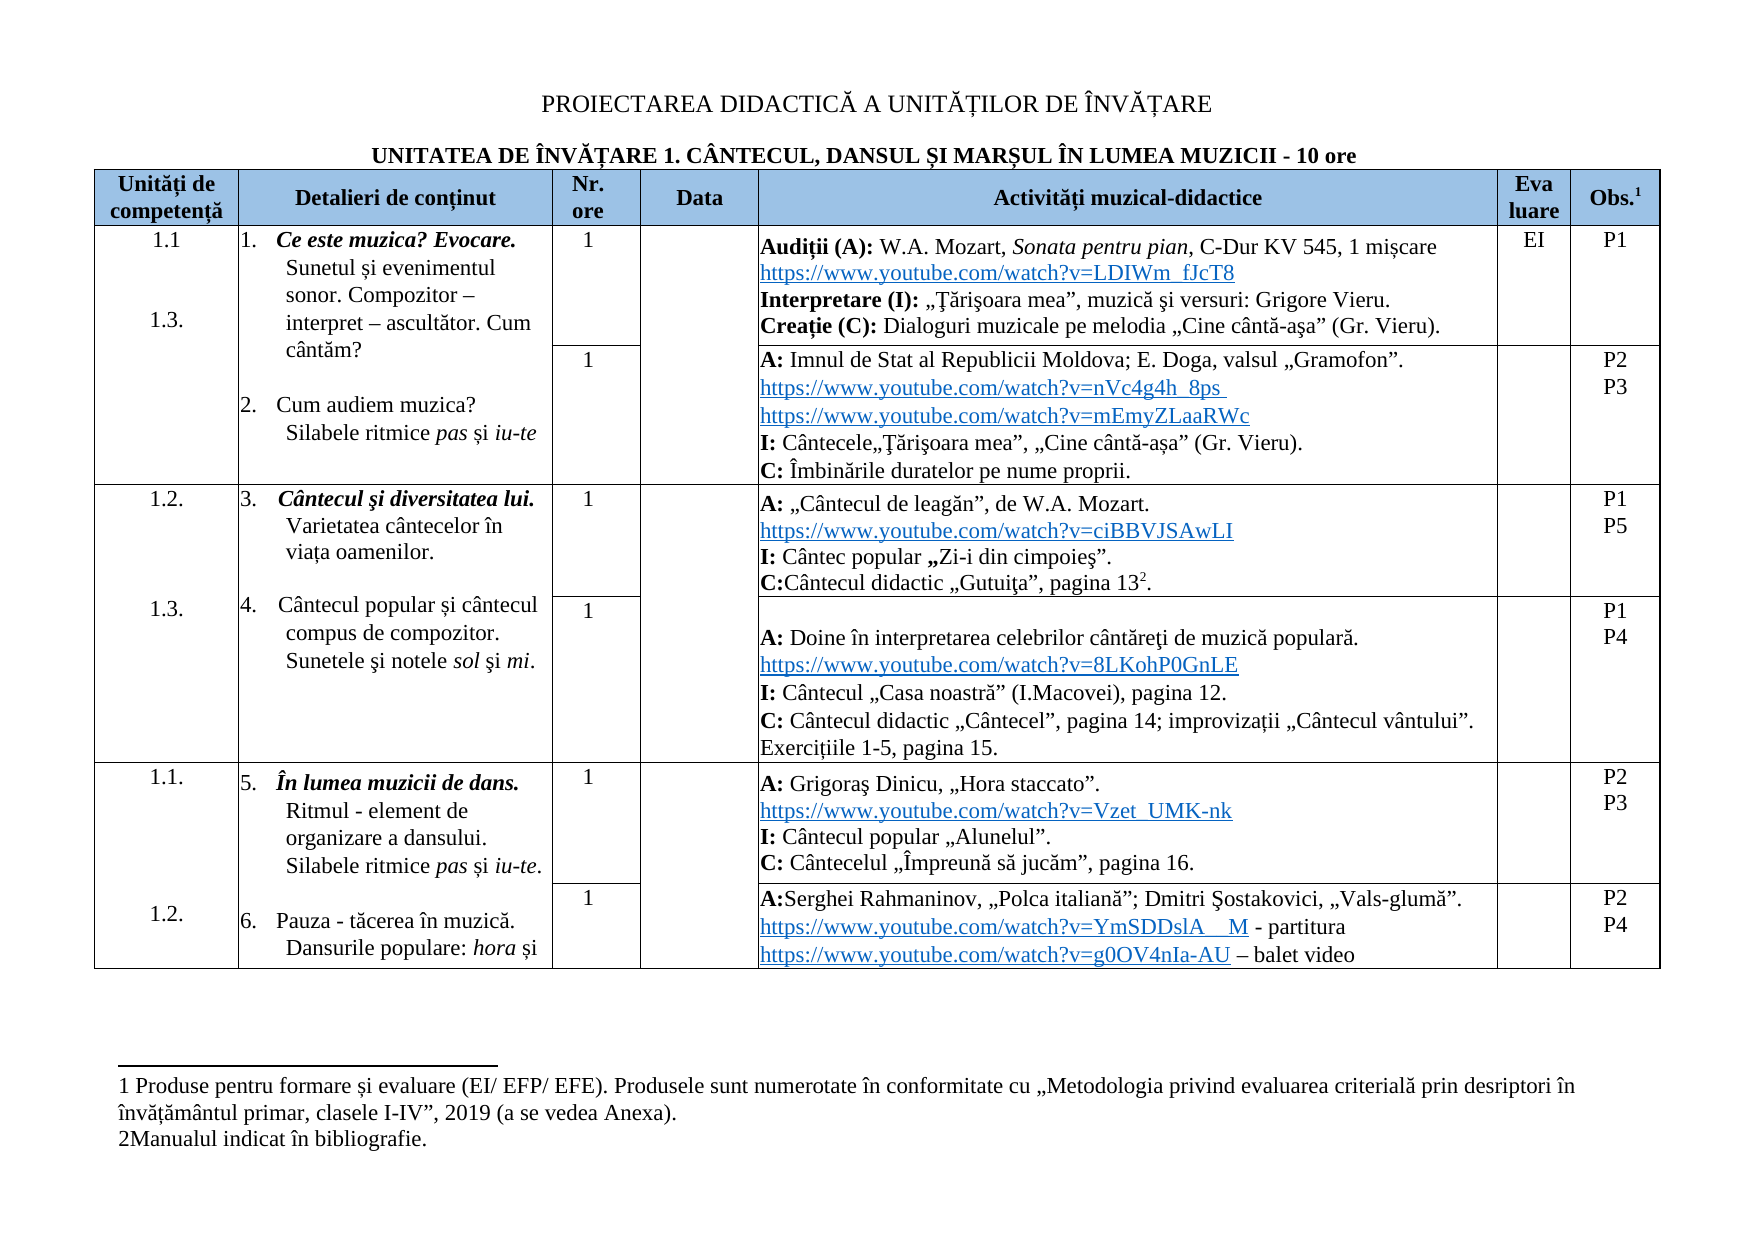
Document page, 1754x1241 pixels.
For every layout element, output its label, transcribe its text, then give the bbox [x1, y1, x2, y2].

table_header Detalieri de conținut [239, 170, 552, 225]
table_cell [1498, 485, 1570, 596]
table_header Nr. ore [553, 170, 640, 225]
table_cell În lumea muzicii de dans. Ritmul - element de organizare a dansului. Silabele ritmice pas și iu-te. Pauza - tăcerea în muzică. Dansurile populare: hora și [239, 763, 552, 968]
table_cell EI [1498, 226, 1570, 345]
table_cell A: Imnul de Stat al Republicii Moldova; E. Doga, valsul „Gramofon”. https://www.youtube.com/watch?v=nVc4g4h_8ps https://www.youtube.com/watch?v=mEmyZLaaRWc I: Cântecele„Ţărişoara mea”, „Cine cântă-așa” (Gr. Vieru). C: Îmbinările duratelor pe nume proprii. [759, 346, 1497, 484]
table_cell 1.1. 1.2. [95, 763, 238, 968]
table_cell Audiții (A): W.A. Mozart, Sonata pentru pian, C-Dur KV 545, 1 mișcare https://www.youtube.com/watch?v=LDIWm_fJcT8 Interpretare (I): „Ţărişoara mea”, muzică şi versuri: Grigore Vieru. Creație (C): Dialoguri muzicale pe melodia „Cine cântă-aşa” (Gr. Vieru). [759, 226, 1497, 345]
table_cell 1.2. 1.3. [95, 485, 238, 762]
table_cell 1 [553, 226, 640, 345]
table_cell 1 [553, 763, 640, 883]
table_cell [641, 763, 758, 968]
table_cell A: Doine în interpretarea celebrilor cântăreţi de muzică populară. https://www.youtube.com/watch?v=8LKohP0GnLE I: Cântecul „Casa noastră” (I.Macovei), pagina 12. C: Cântecul didactic „Cântecel”, pagina 14; improvizații „Cântecul vântului”. Exercițiile 1-5, pagina 15. [759, 597, 1497, 762]
table_cell 1 [553, 485, 640, 596]
table_cell [1498, 346, 1570, 484]
table_cell A:Serghei Rahmaninov, „Polca italiană”; Dmitri Şostakovici, „Vals-glumă”. https://www.youtube.com/watch?v=YmSDDslA__M - partitura https://www.youtube.com/watch?v=g0OV4nIa-AU – balet video [759, 884, 1497, 968]
table_header Eva luare [1498, 170, 1570, 225]
table_cell P1 P5 [1571, 485, 1659, 596]
table_header Unități de competență [95, 170, 238, 225]
table_cell P2 P3 [1571, 346, 1659, 484]
table_cell Cântecul şi diversitatea lui. Varietatea cântecelor în viața oamenilor. Cântecul popular și cântecul compus de compozitor. Sunetele şi notele sol şi mi. [239, 485, 552, 762]
table_cell 1 [553, 884, 640, 968]
table_cell A: „Cântecul de leagăn”, de W.A. Mozart. https://www.youtube.com/watch?v=ciBBVJSAwLI I: Cântec popular „Zi-i din cimpoieş”. C:Cântecul didactic „Gutuiţa”, pagina 13. [759, 485, 1497, 596]
table_cell [1498, 884, 1570, 968]
table_cell P2 P4 [1571, 884, 1659, 968]
table_header Data [641, 170, 758, 225]
table_header Activități muzical-didactice [759, 170, 1497, 225]
table_cell P1 P4 [1571, 597, 1659, 762]
table_cell P2 P3 [1571, 763, 1659, 883]
table_cell Ce este muzica? Evocare. Sunetul și evenimentul sonor. Compozitor – interpret – ascultător. Cum cântăm? Cum audiem muzica? Silabele ritmice pas și iu-te [239, 226, 552, 484]
table_cell 1 [553, 346, 640, 484]
table_cell [641, 485, 758, 762]
text PROIECTAREA DIDACTICĂ A UNITĂȚILOR DE ÎNVĂȚARE [118, 89, 1636, 117]
table_cell A: Grigoraş Dinicu, „Hora staccato”. https://www.youtube.com/watch?v=Vzet_UMK-nk I: Cântecul popular „Alunelul”. C: Cântecelul „Împreună să jucăm”, pagina 16. [759, 763, 1497, 883]
table_cell [641, 226, 758, 484]
table_cell 1.1 1.3. [95, 226, 238, 484]
table_header Obs. [1571, 170, 1659, 225]
table_cell [1498, 763, 1570, 883]
table_cell 1 [553, 597, 640, 762]
table_cell P1 [1571, 226, 1659, 345]
table_cell [1498, 597, 1570, 762]
text UNITATEA DE ÎNVĂȚARE 1. CÂNTECUL, DANSUL ȘI MARȘUL ÎN LUMEA MUZICII - 10 ore [371, 142, 1636, 169]
